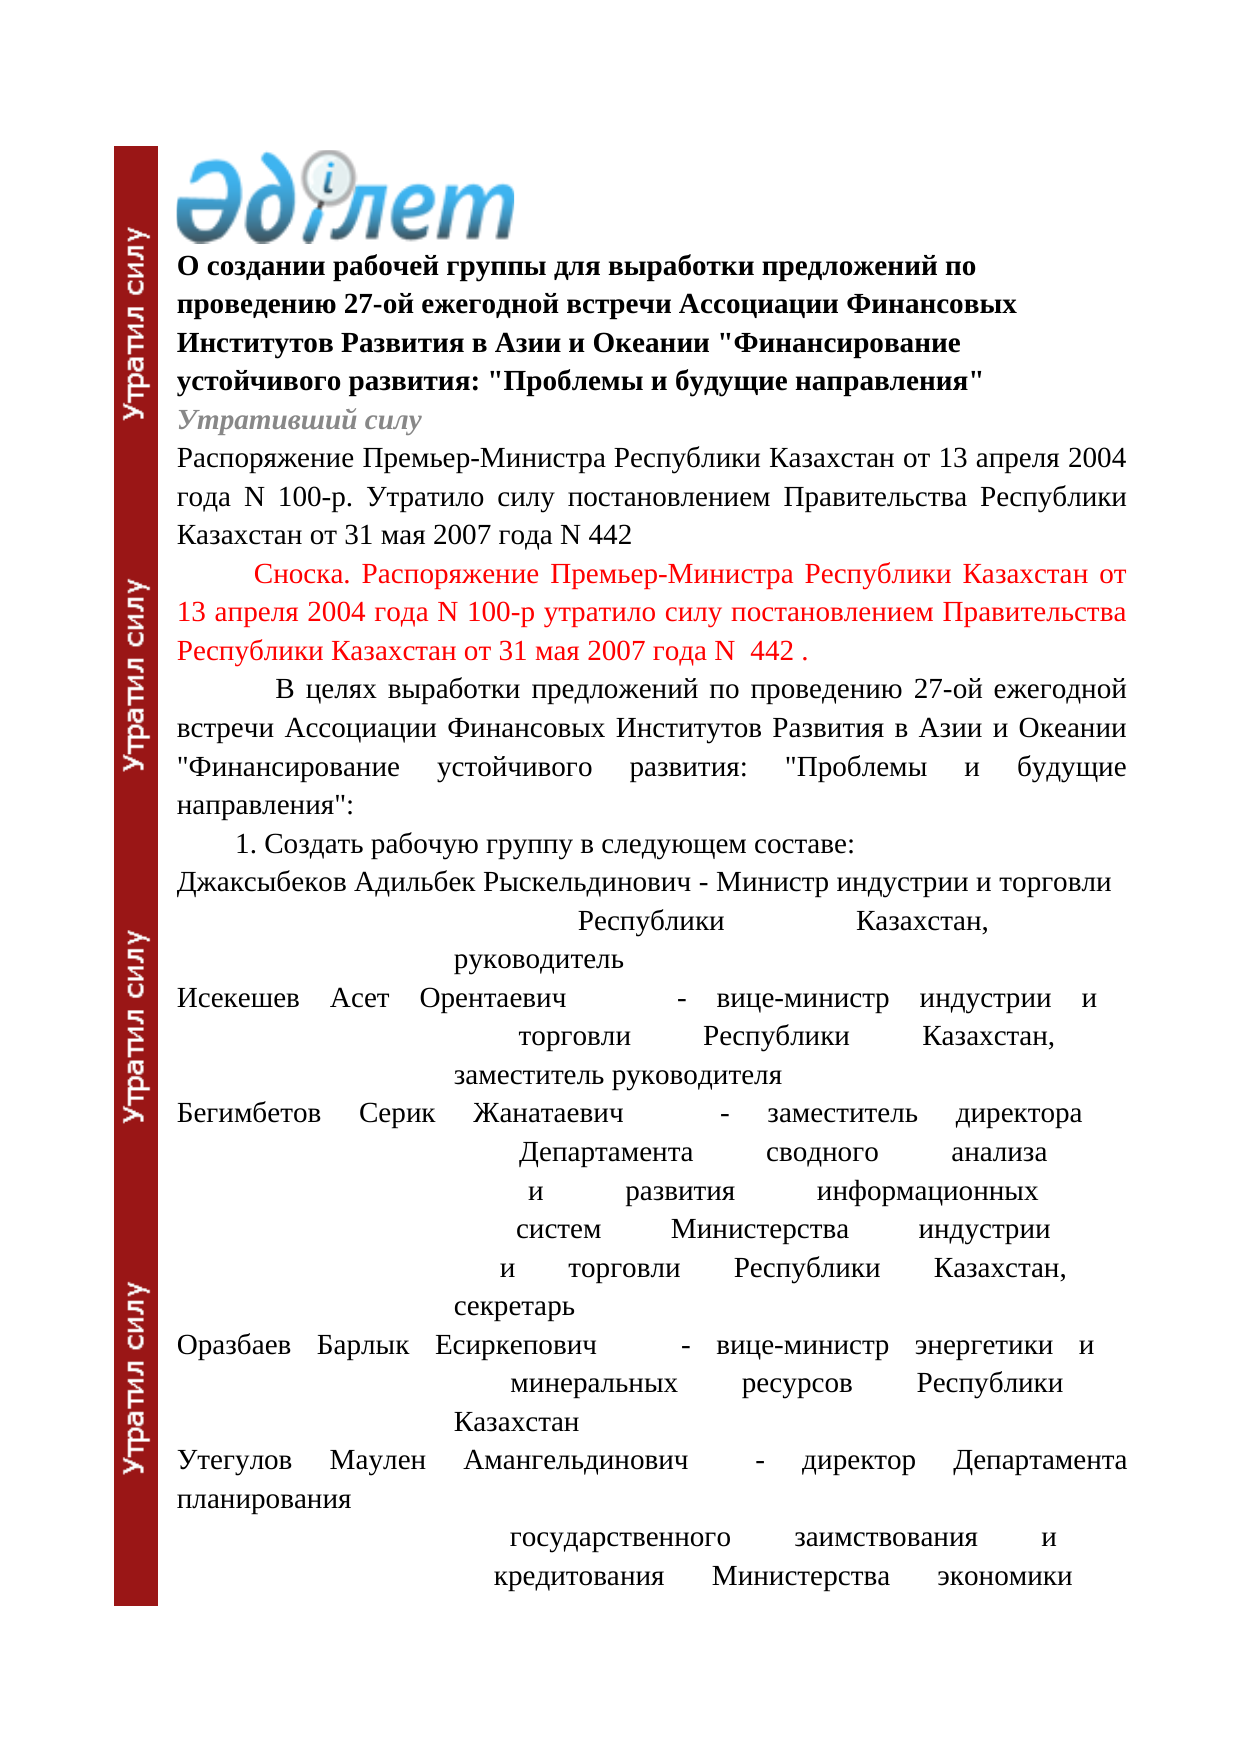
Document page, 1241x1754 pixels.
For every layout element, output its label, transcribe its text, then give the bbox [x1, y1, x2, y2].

text Джаксыбеков Адильбек Рыскельдинович - Министр индустрии и торговли Республики Казахстан, руководитель [112, 864, 1128, 975]
text Исекешев Асет Орентаевич - вице-министр индустрии и торговли Республики Казахстан, заместитель руководителя [112, 980, 1128, 1091]
picture [114, 975, 158, 980]
picture [114, 667, 158, 672]
picture [114, 1091, 158, 1096]
picture [114, 1437, 158, 1442]
text Бегимбетов Серик Жанатаевич - заместитель директора Департамента сводного анализа и развития информационных систем Министерства индустрии и торговли Республики Казахстан, секретарь [112, 1096, 1128, 1322]
picture [176, 150, 515, 244]
picture [114, 859, 158, 864]
text Оразбаев Барлык Есиркепович - вице-министр энергетики и минеральных ресурсов Республики Казахстан [112, 1327, 1128, 1437]
picture [114, 1592, 158, 1606]
text Утративший силу [112, 402, 1128, 435]
picture [114, 397, 158, 402]
text Распоряжение Премьер-Министра Республики Казахстан от 13 апреля 2004 года N 100-р. Утратило силу постановлением Правительства Республики Казахстан от 31 мая 2007 года N 442 [112, 440, 1128, 551]
picture [114, 146, 158, 248]
text 1. Создать рабочую группу в следующем составе: [112, 826, 1128, 859]
text Сноска. Распоряжение Премьер-Министра Республики Казахстан от 13 апреля 2004 года N 100-р утратило силу постановлением Правительства Республики Казахстан от 31 мая 2007 года N 442 . [112, 556, 1128, 667]
picture [114, 435, 158, 440]
picture [114, 551, 158, 556]
text О создании рабочей группы для выработки предложений по проведению 27-ой ежегодной встречи Ассоциации Финансовых Институтов Развития в Азии и Океании "Финансирование устойчивого развития: "Проблемы и будущие направления" [112, 248, 1128, 397]
text В целях выработки предложений по проведению 27-ой ежегодной встречи Ассоциации Финансовых Институтов Развития в Азии и Океании "Финансирование устойчивого развития: "Проблемы и будущие направления": [112, 672, 1128, 821]
picture [114, 821, 158, 826]
picture [114, 1322, 158, 1327]
